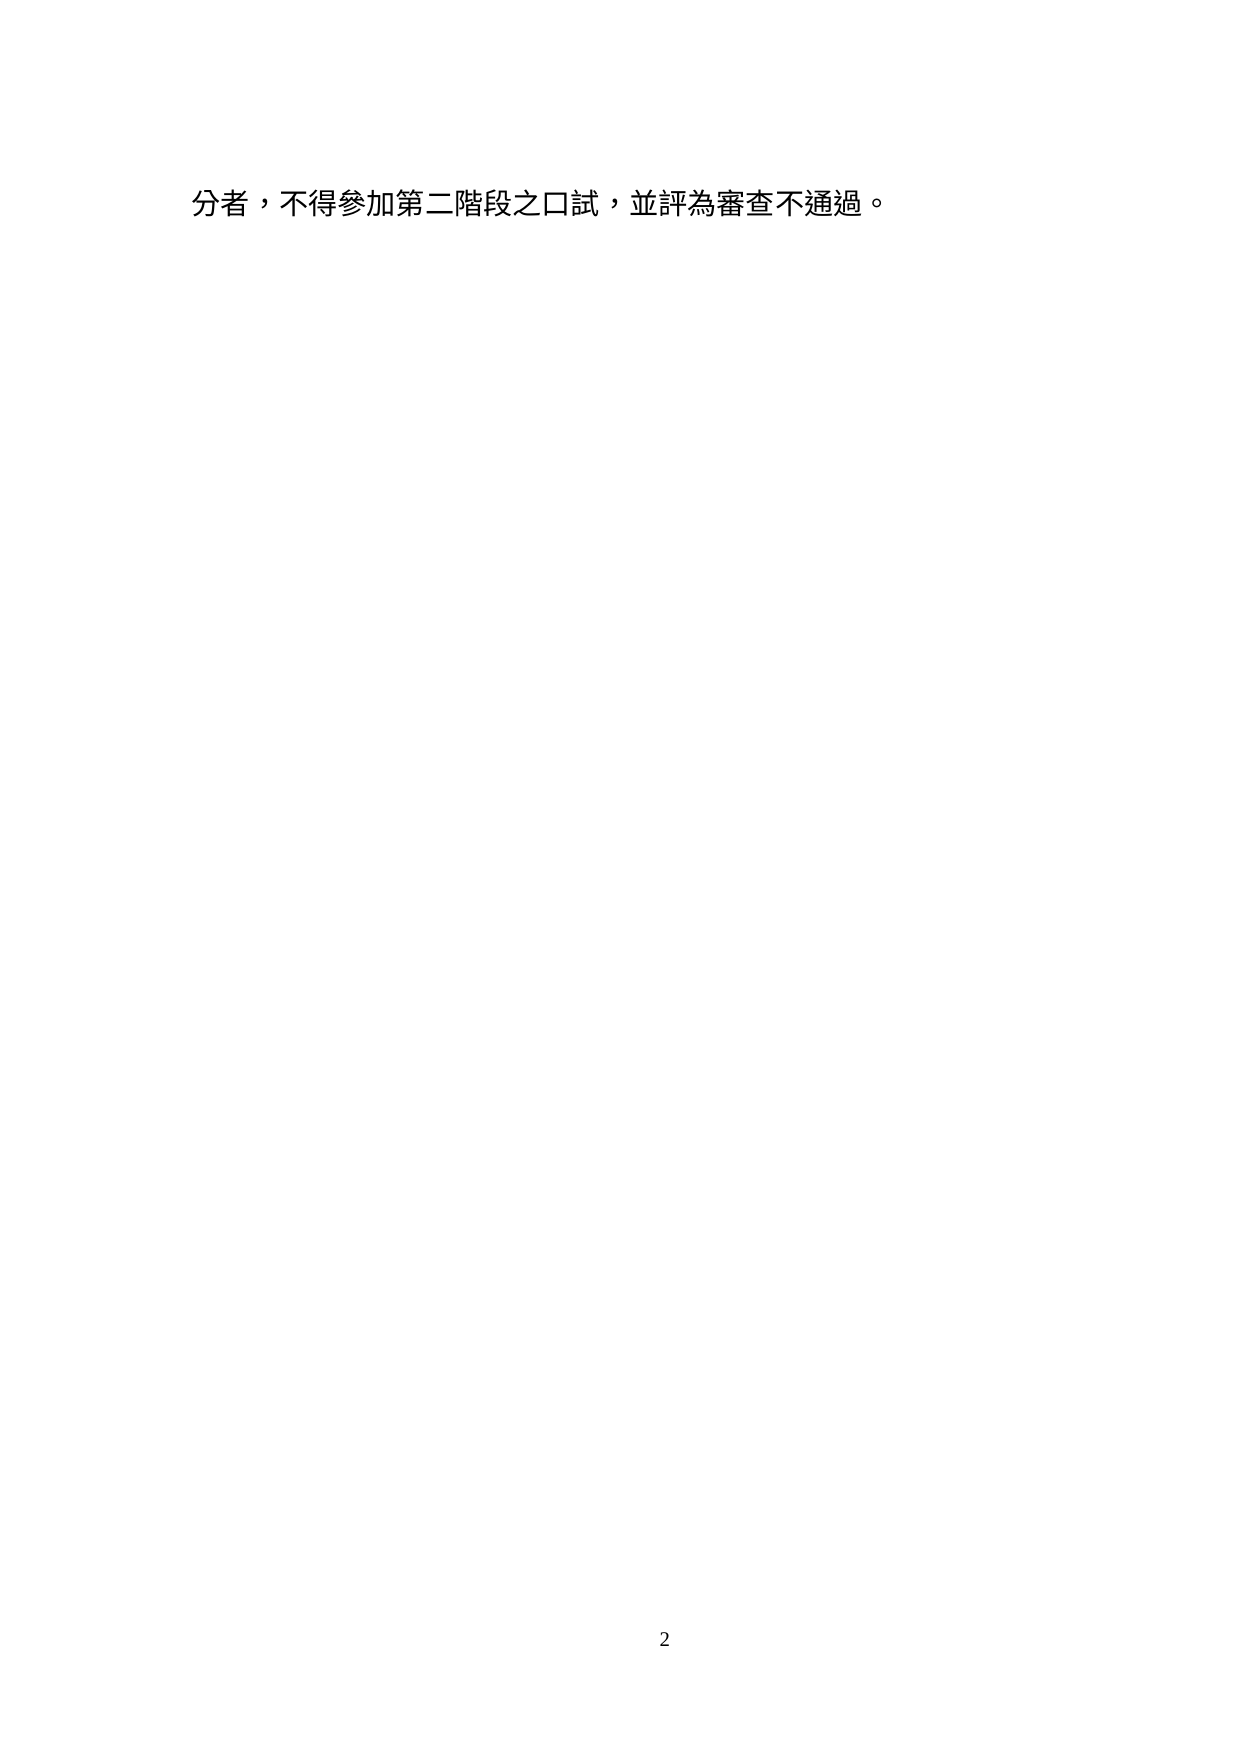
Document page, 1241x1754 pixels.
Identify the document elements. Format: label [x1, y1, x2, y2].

text [148, 164, 1181, 239]
